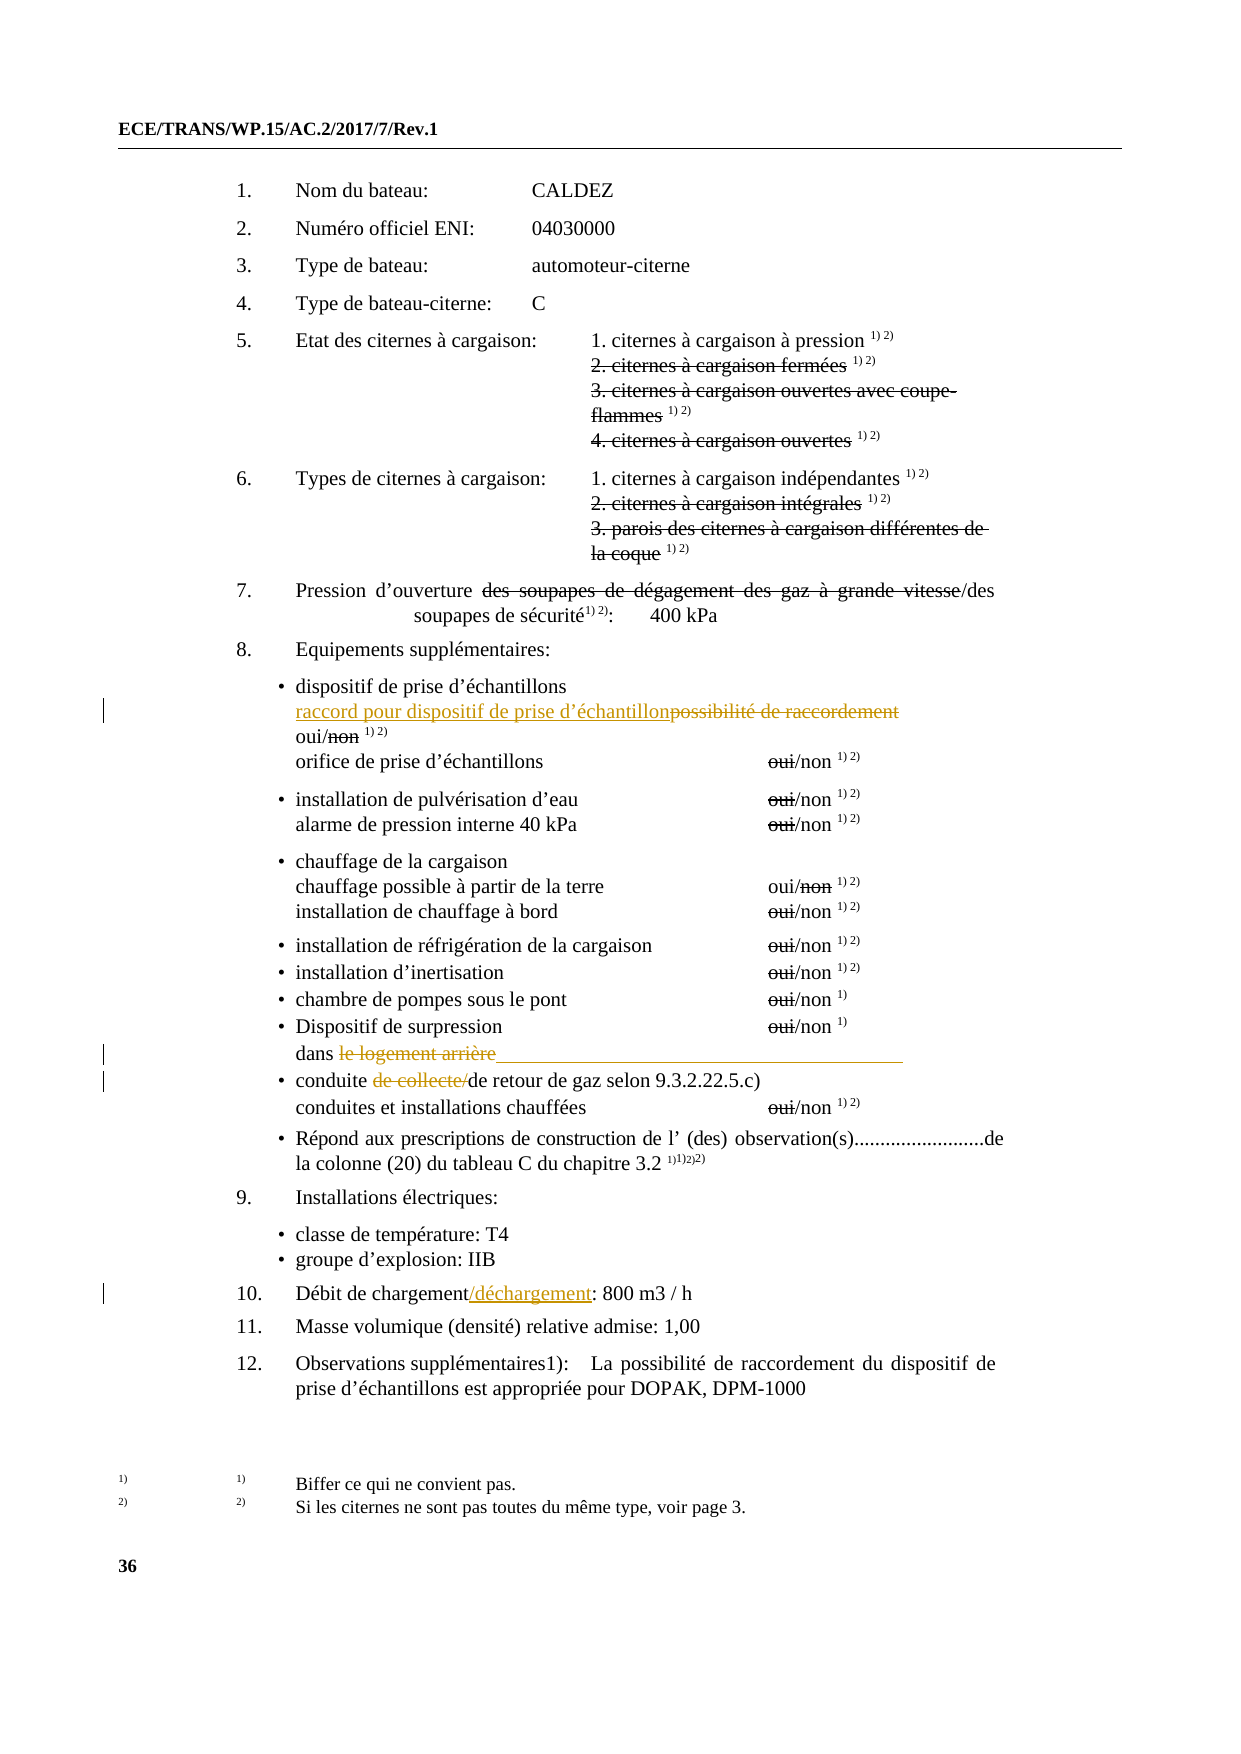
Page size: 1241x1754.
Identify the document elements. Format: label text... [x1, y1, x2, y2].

list classe de température: T4 [278, 1221, 1004, 1246]
text 2. Numéro officiel ENI: 04030000 [236, 215, 1004, 240]
list chauffage de la cargaison [278, 848, 1004, 873]
list installation de pulvérisation d’eau oui/non 1) 2) [278, 786, 1004, 811]
list chauffage possible à partir de la terre oui/non 1) 2) [266, 873, 1004, 898]
text 6. Types de citernes à cargaison: 1. citernes à cargaison indépendantes 1) 2) [236, 465, 1004, 490]
list installation d’inertisation oui/non 1) 2) [278, 963, 1004, 983]
text 2. citernes à cargaison intégrales 1) 2) [591, 490, 1004, 515]
text 1. Nom du bateau: CALDEZ [236, 177, 1004, 202]
text 9. Installations électriques: [236, 1188, 1004, 1208]
text 8. Equipements supplémentaires: [236, 640, 1004, 661]
text 5. Etat des citernes à cargaison: 1. citernes à cargaison à pression 1) 2) [236, 327, 1004, 352]
text 10. Débit de chargement: 800 m3 / h [236, 1283, 1004, 1304]
text 11. Masse volumique (densité) relative admise: 1,00 [236, 1317, 1004, 1338]
text 3. citernes à cargaison ouvertes avec coupe-flammes 1) 2) [591, 377, 1004, 427]
text 4. Type de bateau-citerne: C [236, 290, 1004, 315]
text 4. citernes à cargaison ouvertes 1) 2) [591, 427, 1004, 452]
text 7. Pression d’ouverture des soupapes de dégagement des gaz à grande vitesse/des soupapes de sécurité1) 2): 400 kPa [236, 577, 1004, 627]
list oui/non 1) 2) [266, 698, 1004, 748]
list chambre de pompes sous le pont oui/non 1) [278, 990, 1004, 1011]
list Répond aux prescriptions de construction de l’ (des) observation(s).........................de la colonne (20) du tableau C du chapitre 3.2 1)2) [278, 1125, 1004, 1175]
list conduite de retour de gaz selon 9.3.2.22.5.c) [278, 1071, 1004, 1092]
list installation de réfrigération de la cargaison oui/non 1) 2) [278, 936, 1004, 956]
list orifice de prise d’échantillons oui/non 1) 2) [266, 748, 1004, 773]
list groupe d’explosion: IIB [278, 1246, 1004, 1271]
list Dispositif de surpression oui/non 1) [278, 1017, 1004, 1038]
text 3. parois des citernes à cargaison différentes de la coque 1) 2) [591, 515, 1004, 565]
text 2. citernes à cargaison fermées 1) 2) [591, 352, 1004, 377]
text dans [207, 1044, 1004, 1065]
list dispositif de prise d’échantillons [278, 673, 1004, 698]
list installation de chauffage à bord oui/non 1) 2) [266, 898, 1004, 923]
list conduites et installations chauffées oui/non 1) 2) [266, 1098, 1004, 1119]
text 12. Observations supplémentaires1): La possibilité de raccordement du dispositif de prise d’échantillons est appropriée pour DOPAK, DPM-1000 [236, 1350, 1004, 1400]
list alarme de pression interne 40 kPa oui/non 1) 2) [207, 811, 1004, 836]
text 3. Type de bateau: automoteur-citerne [236, 252, 1004, 277]
